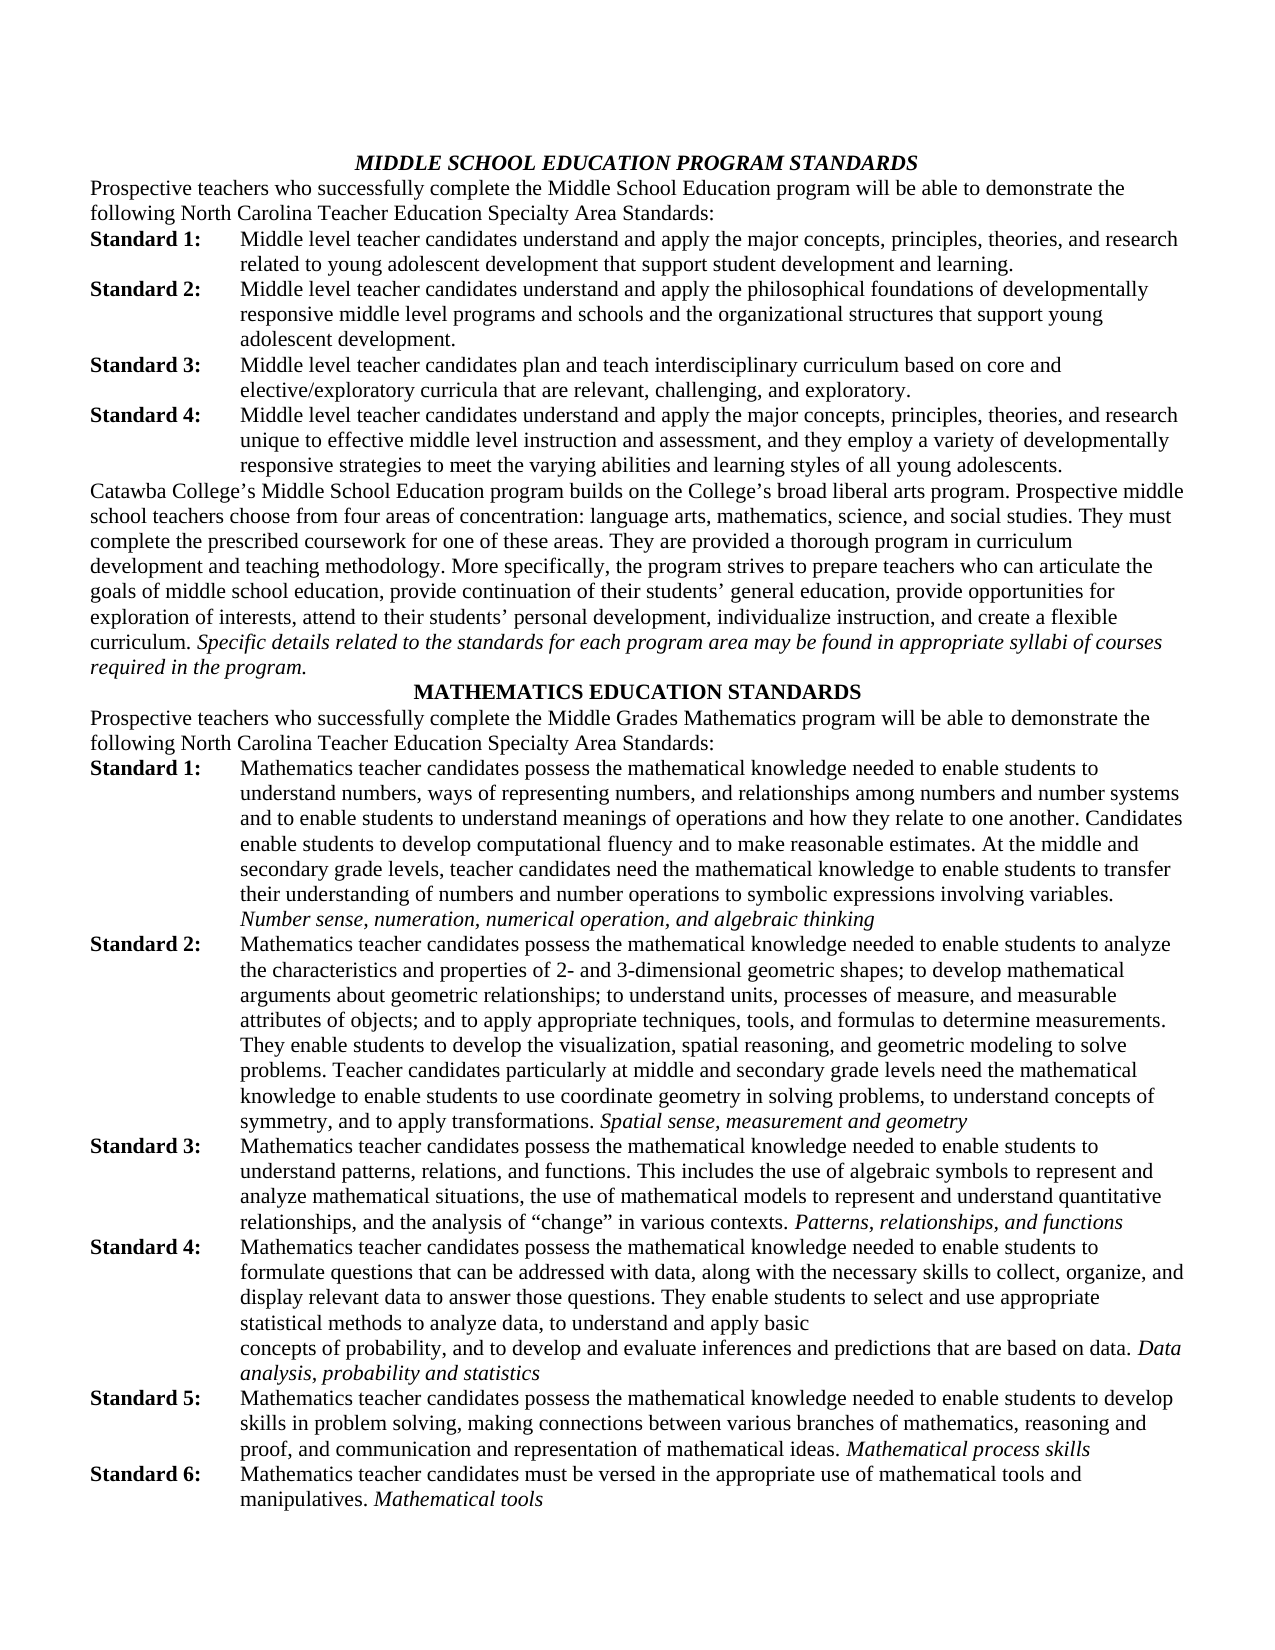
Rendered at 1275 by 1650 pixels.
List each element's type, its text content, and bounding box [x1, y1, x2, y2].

text Standard 3: Mathematics teacher candidates possess the mathematical knowledge needed to enable students to understand patterns, relations, and functions. This includes the use of algebraic symbols to represent and analyze mathematical situations, the use of mathematical models to represent and understand quantitative relationships, and the analysis of “change” in various contexts. Patterns, relationships, and functions [90, 1133, 1185, 1234]
text Standard 4: Mathematics teacher candidates possess the mathematical knowledge needed to enable students to formulate questions that can be addressed with data, along with the necessary skills to collect, organize, and display relevant data to answer those questions. They enable students to select and use appropriate statistical methods to analyze data, to understand and apply basic [90, 1234, 1185, 1335]
text Standard 3: Middle level teacher candidates plan and teach interdisciplinary curriculum based on core and elective/exploratory curricula that are relevant, challenging, and exploratory. [90, 352, 1185, 402]
text concepts of probability, and to develop and evaluate inferences and predictions that are based on data. Data analysis, probability and statistics [240, 1335, 1185, 1385]
text Standard 6: Mathematics teacher candidates must be versed in the appropriate use of mathematical tools and manipulatives. Mathematical tools [90, 1461, 1185, 1511]
text MIDDLE SCHOOL EDUCATION PROGRAM STANDARDS [90, 150, 1185, 175]
text Prospective teachers who successfully complete the Middle School Education program will be able to demonstrate the following North Carolina Teacher Education Specialty Area Standards: [90, 175, 1185, 226]
text Standard 4: Middle level teacher candidates understand and apply the major concepts, principles, theories, and research unique to effective middle level instruction and assessment, and they employ a variety of developmentally responsive strategies to meet the varying abilities and learning styles of all young adolescents. [90, 402, 1185, 478]
text Standard 2: Mathematics teacher candidates possess the mathematical knowledge needed to enable students to analyze the characteristics and properties of 2- and 3-dimensional geometric shapes; to develop mathematical arguments about geometric relationships; to understand units, processes of measure, and measurable attributes of objects; and to apply appropriate techniques, tools, and formulas to determine measurements. They enable students to develop the visualization, spatial reasoning, and geometric modeling to solve problems. Teacher candidates particularly at middle and secondary grade levels need the mathematical knowledge to enable students to use coordinate geometry in solving problems, to understand concepts of symmetry, and to apply transformations. Spatial sense, measurement and geometry [90, 931, 1185, 1133]
text Catawba College’s Middle School Education program builds on the College’s broad liberal arts program. Prospective middle school teachers choose from four areas of concentration: language arts, mathematics, science, and social studies. They must complete the prescribed coursework for one of these areas. They are provided a thorough program in curriculum development and teaching methodology. More specifically, the program strives to prepare teachers who can articulate the goals of middle school education, provide continuation of their students’ general education, provide opportunities for exploration of interests, attend to their students’ personal development, individualize instruction, and create a flexible curriculum. Specific details related to the standards for each program area may be found in appropriate syllabi of courses required in the program. [90, 478, 1185, 679]
text MATHEMATICS EDUCATION STANDARDS [90, 679, 1185, 704]
text Standard 1: Middle level teacher candidates understand and apply the major concepts, principles, theories, and research related to young adolescent development that support student development and learning. [90, 226, 1185, 276]
text Standard 1: Mathematics teacher candidates possess the mathematical knowledge needed to enable students to understand numbers, ways of representing numbers, and relationships among numbers and number systems and to enable students to understand meanings of operations and how they relate to one another. Candidates enable students to develop computational fluency and to make reasonable estimates. At the middle and secondary grade levels, teacher candidates need the mathematical knowledge to enable students to transfer their understanding of numbers and number operations to symbolic expressions involving variables. Number sense, numeration, numerical operation, and algebraic thinking [90, 755, 1185, 931]
text Prospective teachers who successfully complete the Middle Grades Mathematics program will be able to demonstrate the following North Carolina Teacher Education Specialty Area Standards: [90, 704, 1185, 755]
text Standard 5: Mathematics teacher candidates possess the mathematical knowledge needed to enable students to develop skills in problem solving, making connections between various branches of mathematics, reasoning and proof, and communication and representation of mathematical ideas. Mathematical process skills [90, 1385, 1185, 1461]
text Standard 2: Middle level teacher candidates understand and apply the philosophical foundations of developmentally responsive middle level programs and schools and the organizational structures that support young adolescent development. [90, 276, 1185, 352]
